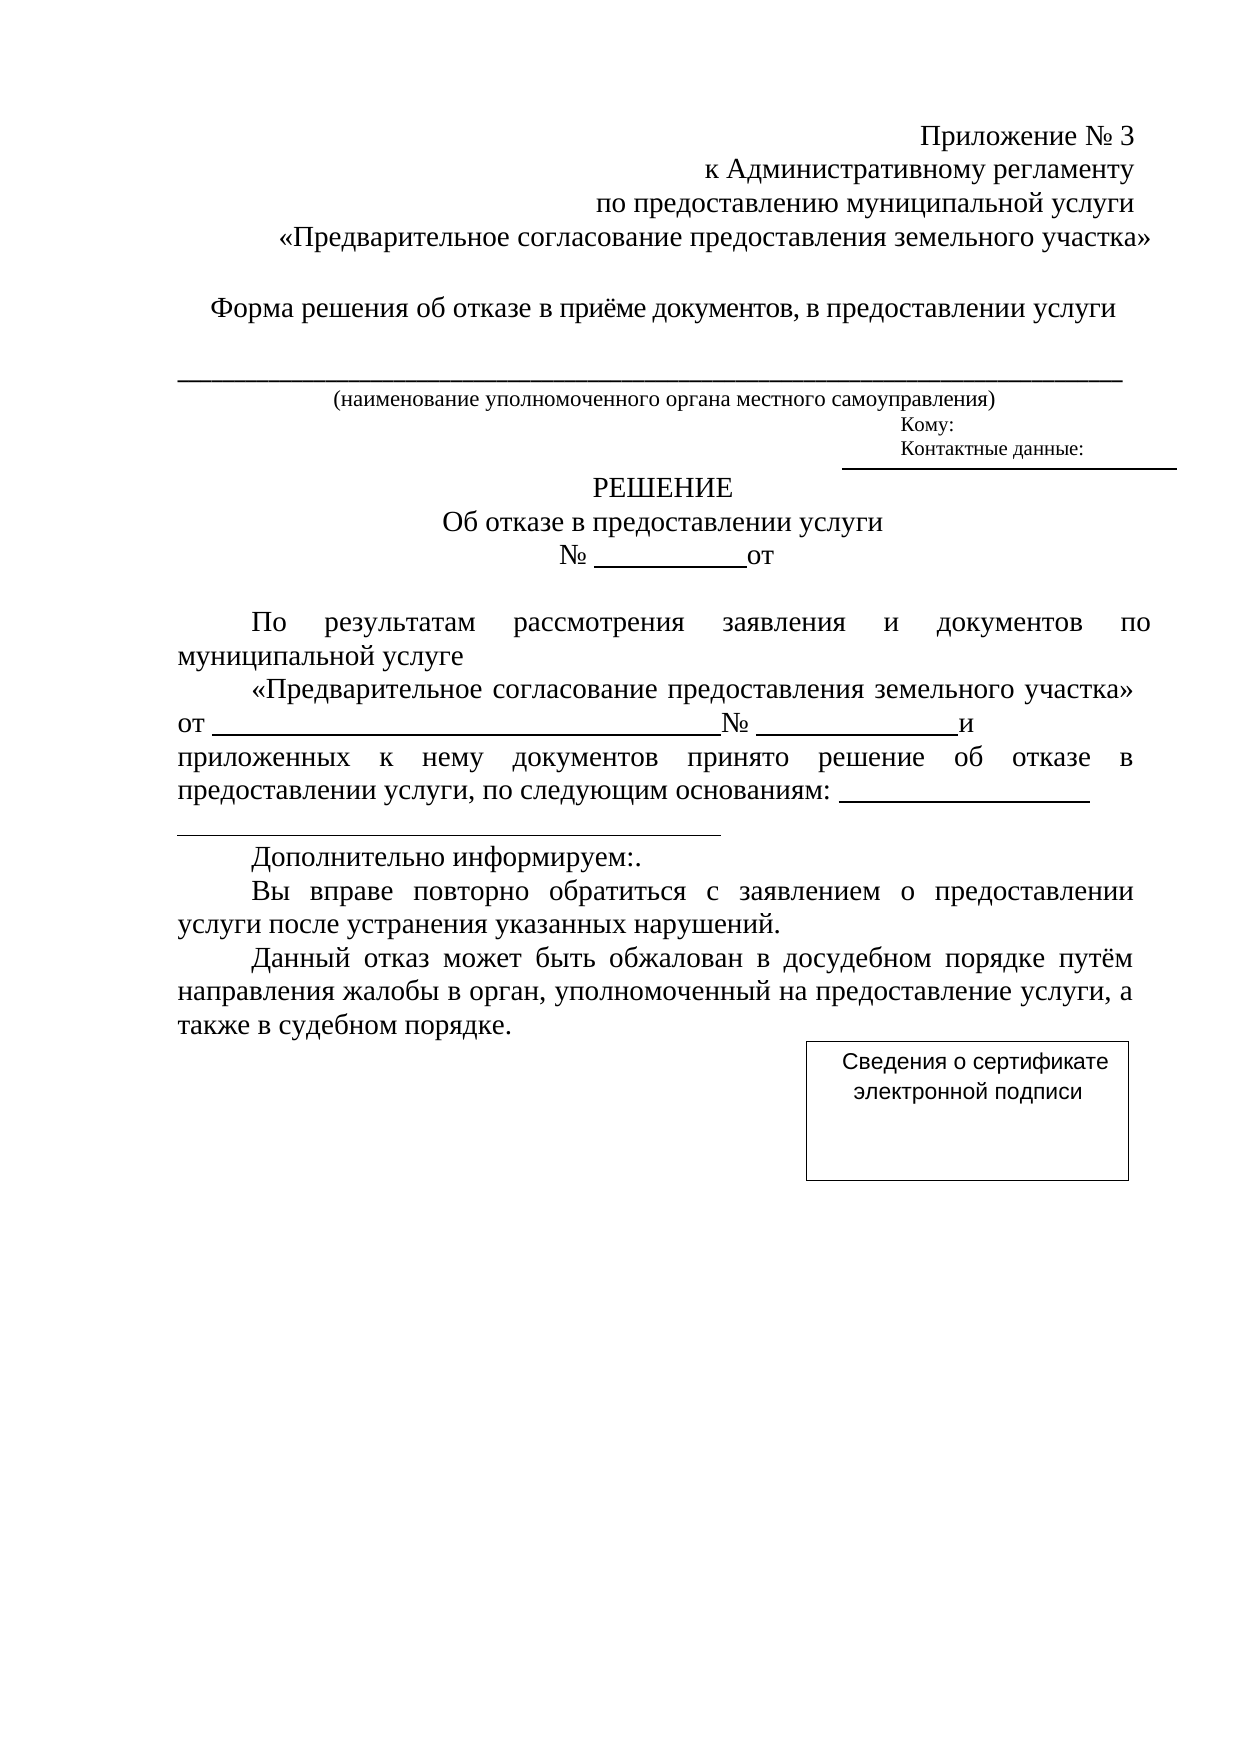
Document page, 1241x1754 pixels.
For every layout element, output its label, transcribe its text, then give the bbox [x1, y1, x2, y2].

text Контактные данные: [900, 436, 1152, 460]
text Данный отказ может быть обжалован в досудебном порядке путём направления жалобы в орган, уполномоченный на предоставление услуги, а также в судебном порядке. [177, 940, 1134, 1041]
text «Предварительное согласование предоставления земельного участка» [177, 219, 1152, 252]
text Кому: [900, 412, 1152, 436]
text к Административному регламенту [177, 152, 1134, 185]
text «Предварительное согласование предоставления земельного участка» от № и приложенных к нему документов принято решение об отказе в предоставлении услуги, по следующим основаниям: [177, 672, 1134, 839]
text по предоставлению муниципальной услуги [177, 185, 1134, 219]
text ___________________________________________________________________________________ [177, 357, 1152, 386]
text Дополнительно информируем:. [177, 839, 1152, 873]
text Приложение № 3 [177, 118, 1134, 152]
text РЕШЕНИЕ [407, 460, 918, 504]
text № от [181, 537, 1152, 571]
text (наименование уполномоченного органа местного самоуправления) [177, 386, 1151, 412]
text По результатам рассмотрения заявления и документов по муниципальной услуге [177, 604, 1152, 672]
text Вы вправе повторно обратиться c заявлением о предоставлении услуги после устранения указанных нарушений. [177, 873, 1134, 940]
text Об отказе в предоставлении услуги [407, 504, 918, 537]
text Форма решения об отказе в приёме документов, в предоставлении услуги [197, 290, 1129, 324]
